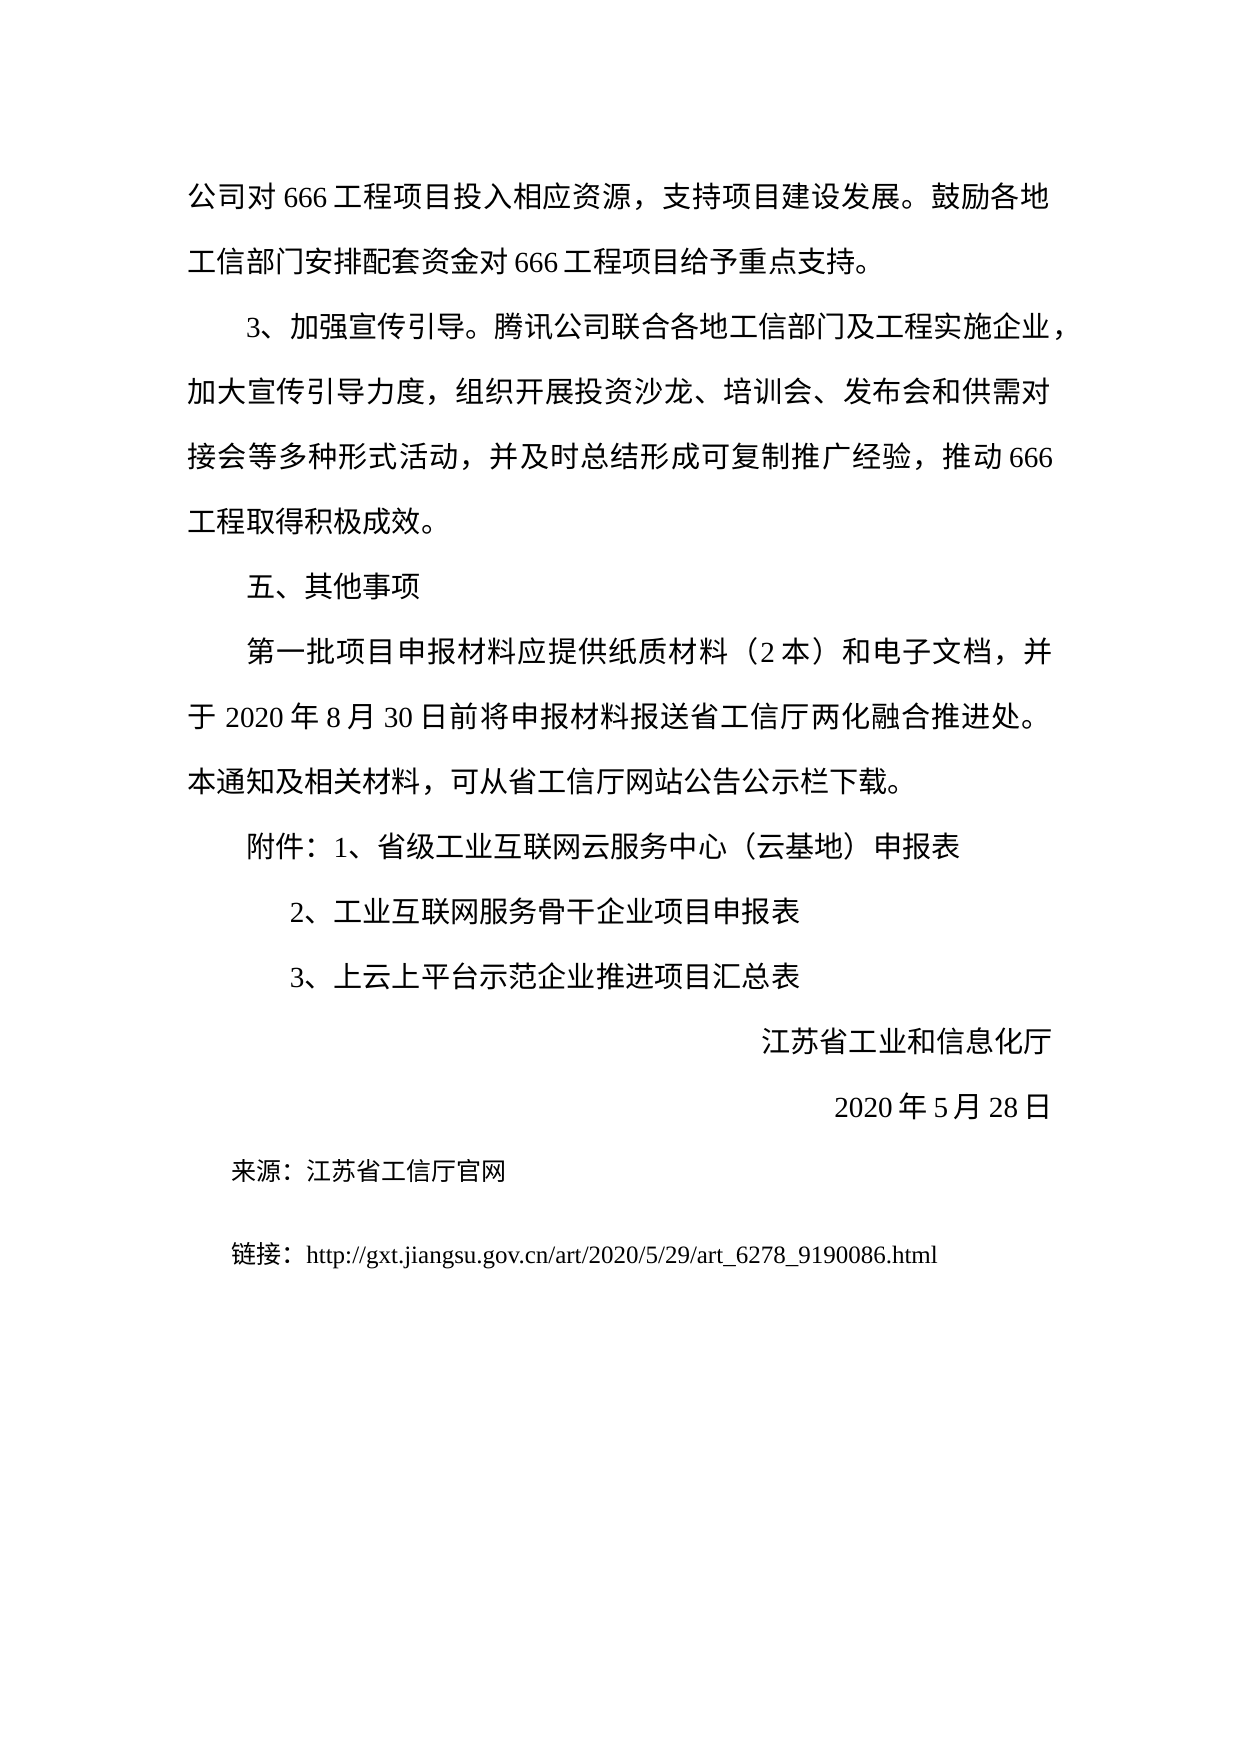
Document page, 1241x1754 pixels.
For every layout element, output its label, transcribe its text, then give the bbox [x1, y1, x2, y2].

text 附件：1、省级工业互联网云服务中心（云基地）申报表 [187, 812, 1053, 877]
text 3、加强宣传引导。腾讯公司联合各地工信部门及工程实施企业，加大宣传引导力度，组织开展投资沙龙、培训会、发布会和供需对接会等多种形式活动，并及时总结形成可复制推广经验，推动666工程取得积极成效。 [187, 292, 1053, 552]
text 链接：http://gxt.jiangsu.gov.cn/art/2020/5/29/art_6278_9190086.html [231, 1220, 1053, 1285]
text 第一批项目申报材料应提供纸质材料（2本）和电子文档，并于 2020年8月30日前将申报材料报送省工信厅两化融合推进处。本通知及相关材料，可从省工信厅网站公告公示栏下载。 [187, 617, 1053, 812]
text 来源：江苏省工信厅官网 [231, 1137, 1053, 1202]
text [187, 162, 1053, 292]
text 江苏省工业和信息化厅 [187, 1007, 1053, 1072]
text 五、其他事项 [187, 552, 1053, 617]
text 2、工业互联网服务骨干企业项目申报表 [187, 877, 1053, 942]
text 3、上云上平台示范企业推进项目汇总表 [187, 942, 1053, 1007]
text 2020年5月28日 [187, 1072, 1053, 1137]
